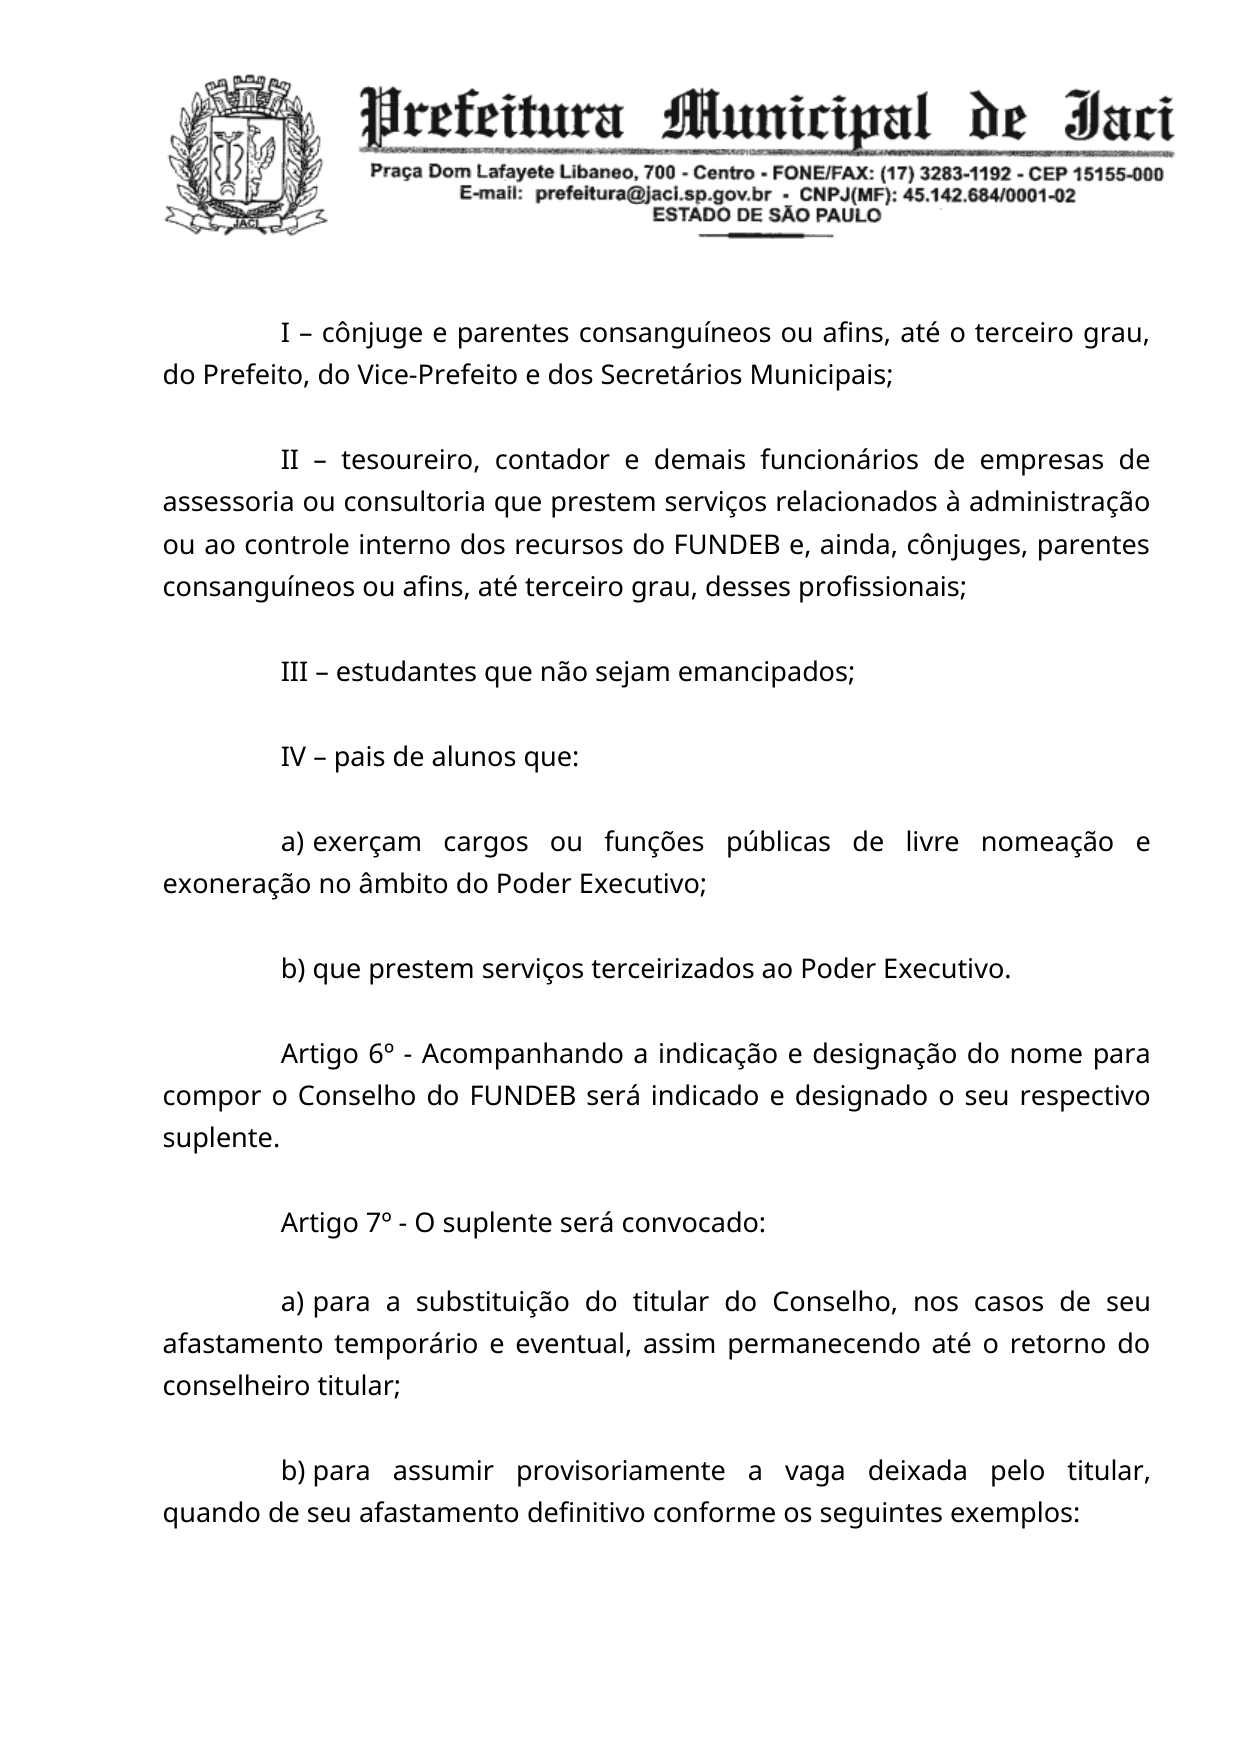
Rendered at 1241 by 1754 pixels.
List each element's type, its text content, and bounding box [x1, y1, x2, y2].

list exerçam cargos ou funções públicas de livre nomeação e exoneração no âmbito do Poder Executivo; [162, 822, 1152, 901]
text IV – pais de alunos que: [162, 737, 1152, 774]
text II – tesoureiro, contador e demais funcionários de empresas de assessoria ou consultoria que prestem serviços relacionados à administração ou ao controle interno dos recursos do FUNDEB e, ainda, cônjuges, parentes consanguíneos ou afins, até terceiro grau, desses profissionais; [162, 441, 1152, 604]
text Artigo 7º - O suplente será convocado: [162, 1204, 1152, 1241]
text I – cônjuge e parentes consanguíneos ou afins, até o terceiro grau, do Prefeito, do Vice-Prefeito e dos Secretários Municipais; [162, 313, 1152, 393]
list para assumir provisoriamente a vaga deixada pelo titular, quando de seu afastamento definitivo conforme os seguintes exemplos: [162, 1452, 1152, 1531]
text III – estudantes que não sejam emancipados; [162, 652, 1152, 689]
list que prestem serviços terceirizados ao Poder Executivo. [162, 949, 1152, 986]
list para a substituição do titular do Conselho, nos casos de seu afastamento temporário e eventual, assim permanecendo até o retorno do conselheiro titular; [162, 1282, 1152, 1404]
text Artigo 6º - Acompanhando a indicação e designação do nome para compor o Conselho do FUNDEB será indicado e designado o seu respectivo suplente. [162, 1034, 1152, 1156]
